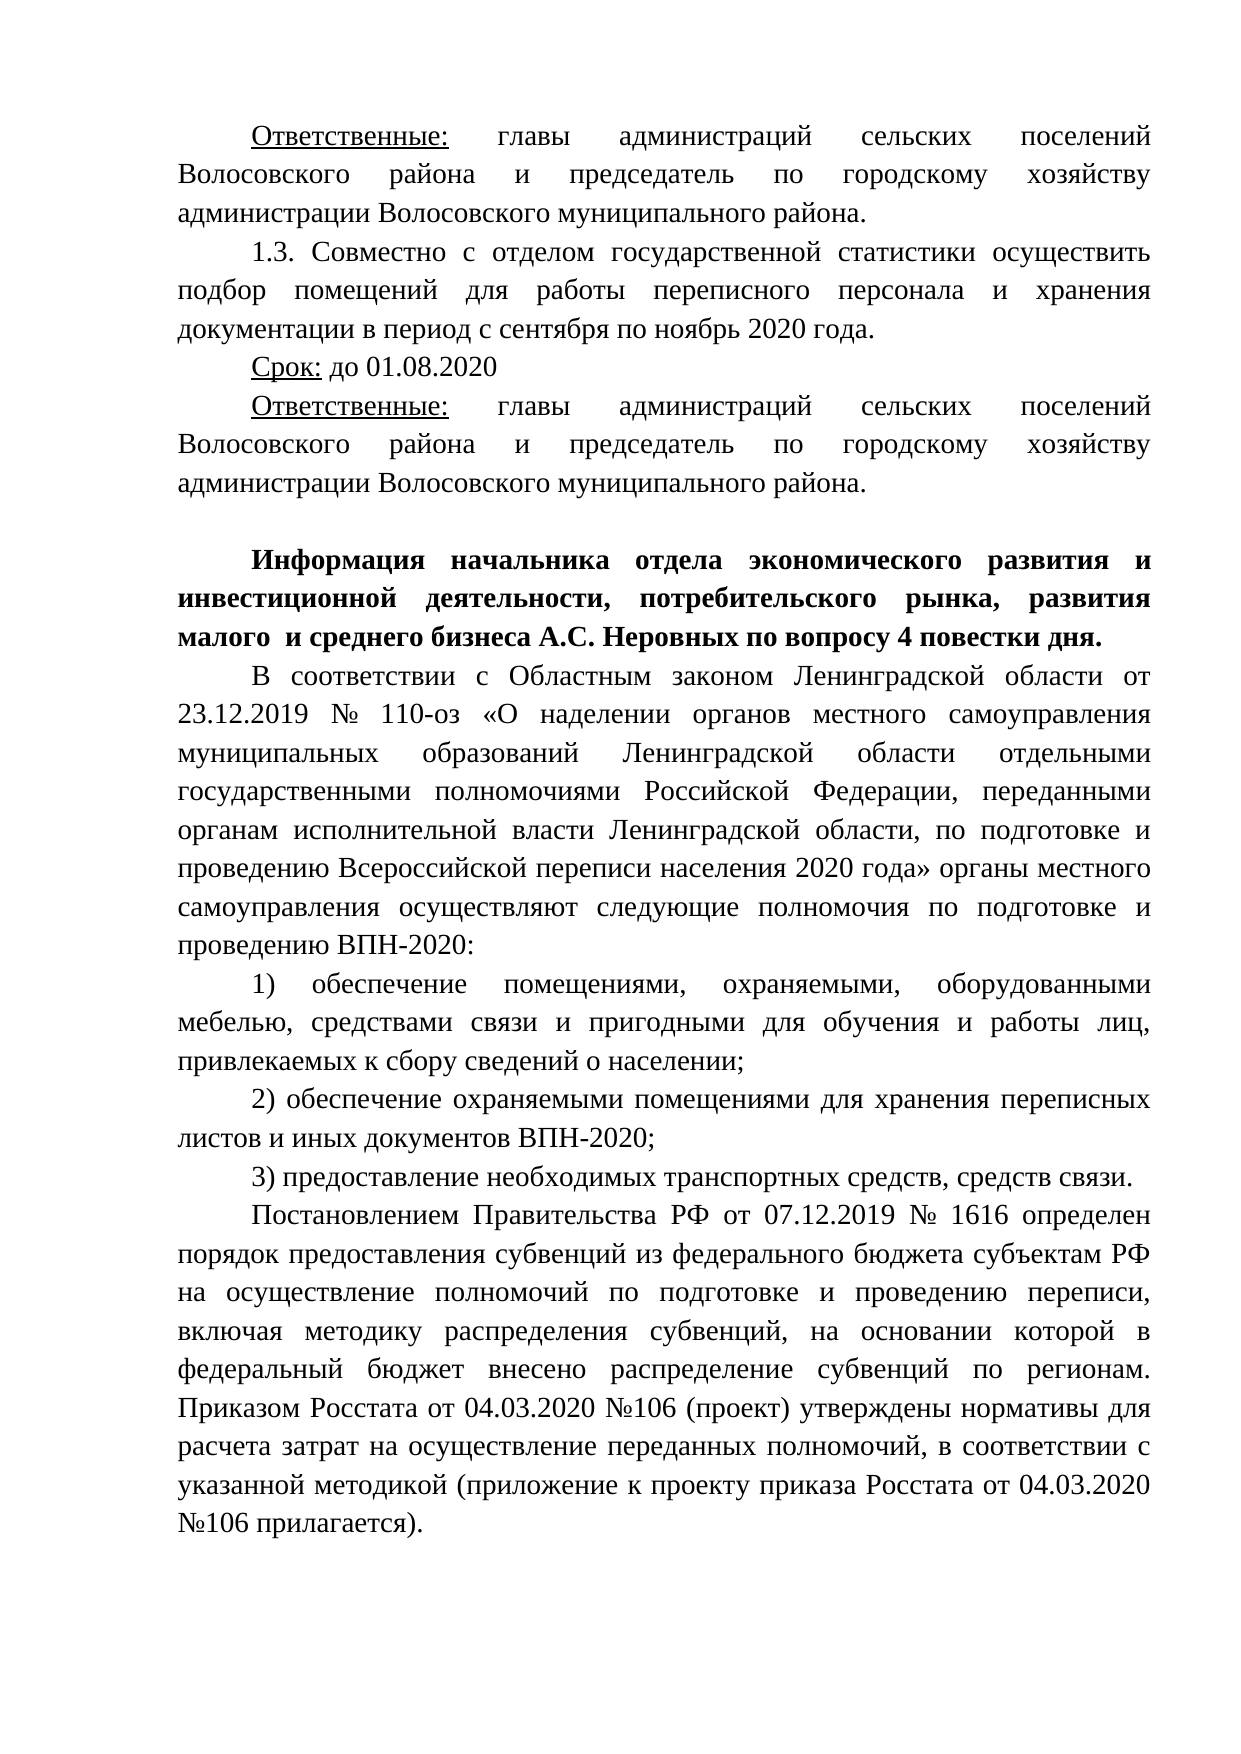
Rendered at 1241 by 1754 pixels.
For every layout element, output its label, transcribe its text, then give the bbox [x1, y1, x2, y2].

text 1) обеспечение помещениями, охраняемыми, оборудованными мебелью, средствами связи и пригодными для обучения и работы лиц, привлекаемых к сбору сведений о населении; [177, 966, 1152, 1077]
text 2) обеспечение охраняемыми помещениями для хранения переписных листов и иных документов ВПН-2020; [177, 1082, 1152, 1154]
text Информация начальника отдела экономического развития и инвестиционной деятельности, потребительского рынка, развития малого и среднего бизнеса А.С. Неровных по вопросу 4 повестки дня. [177, 542, 1152, 653]
text 1.3. Совместно с отделом государственной статистики осуществить подбор помещений для работы переписного персонала и хранения документации в период с сентября по ноябрь 2020 года. [177, 234, 1152, 344]
text Постановлением Правительства РФ от 07.12.2019 № 1616 определен порядок предоставления субвенций из федерального бюджета субъектам РФ на осуществление полномочий по подготовке и проведению переписи, включая методику распределения субвенций, на основании которой в федеральный бюджет внесено распределение субвенций по регионам. Приказом Росстата от 04.03.2020 №106 (проект) утверждены нормативы для расчета затрат на осуществление переданных полномочий, в соответствии с указанной методикой (приложение к проекту приказа Росстата от 04.03.2020 №106 прилагается). [177, 1197, 1152, 1539]
text Ответственные: главы администраций сельских поселений Волосовского района и председатель по городскому хозяйству администрации Волосовского муниципального района. [177, 388, 1152, 498]
text Срок: до 01.08.2020 [177, 349, 1152, 383]
text В соответствии с Областным законом Ленинградской области от 23.12.2019 № 110-оз «О наделении органов местного самоуправления муниципальных образований Ленинградской области отдельными государственными полномочиями Российской Федерации, переданными органам исполнительной власти Ленинградской области, по подготовке и проведению Всероссийской переписи населения 2020 года» органы местного самоуправления осуществляют следующие полномочия по подготовке и проведению ВПН-2020: [177, 658, 1152, 961]
text 3) предоставление необходимых транспортных средств, средств связи. [177, 1159, 1152, 1192]
text Ответственные: главы администраций сельских поселений Волосовского района и председатель по городскому хозяйству администрации Волосовского муниципального района. [177, 118, 1152, 229]
